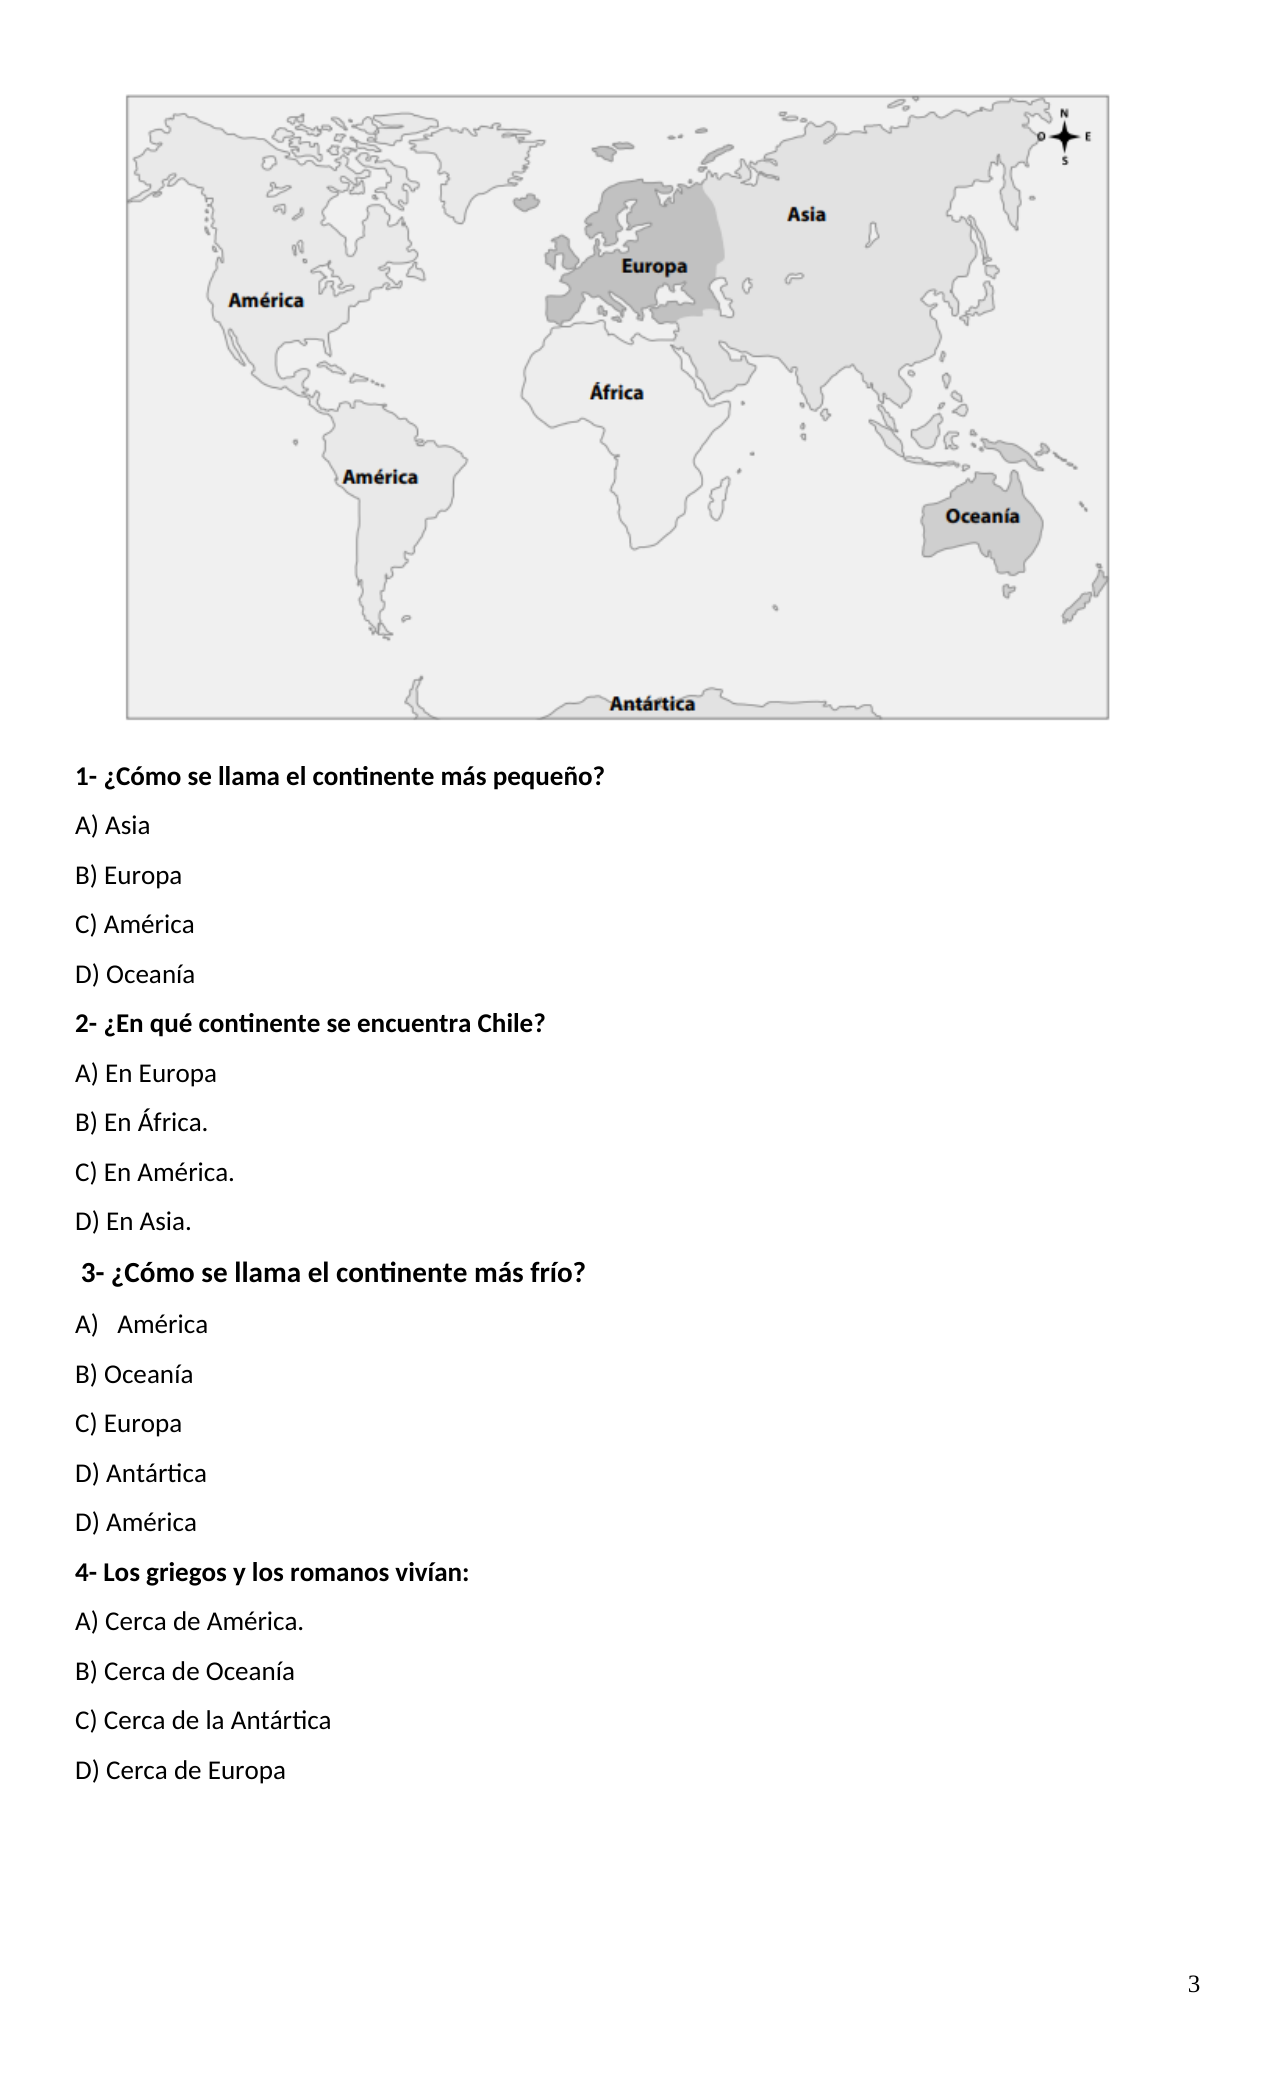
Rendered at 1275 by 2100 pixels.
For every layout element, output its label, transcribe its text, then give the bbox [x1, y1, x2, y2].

text 2- ¿En qué continente se encuentra Chile? [75, 1007, 1200, 1040]
text C) Europa [75, 1406, 1200, 1439]
text 4- Los griegos y los romanos vivían: [75, 1555, 1200, 1588]
text D) Cerca de Europa [75, 1753, 1200, 1786]
text B) En África. [75, 1106, 1200, 1139]
text A) Cerca de América. [75, 1604, 1200, 1637]
text A) América [75, 1307, 1200, 1341]
text B) Europa [75, 858, 1200, 891]
text 1- ¿Cómo se llama el continente más pequeño? [75, 759, 1200, 792]
text D) En Asia. [75, 1204, 1200, 1238]
text D) Antártica [75, 1456, 1200, 1489]
text B) Cerca de Oceanía [75, 1654, 1200, 1687]
text C) Cerca de la Antártica [75, 1703, 1200, 1736]
text 3- ¿Cómo se llama el continente más frío? [75, 1254, 1200, 1290]
text B) Oceanía [75, 1357, 1200, 1390]
text D) Oceanía [75, 957, 1200, 990]
text A) En Europa [75, 1056, 1200, 1089]
text C) América [75, 908, 1200, 941]
text A) Asia [75, 809, 1200, 842]
text D) América [75, 1505, 1200, 1538]
picture [117, 90, 1120, 724]
text C) En América. [75, 1155, 1200, 1188]
